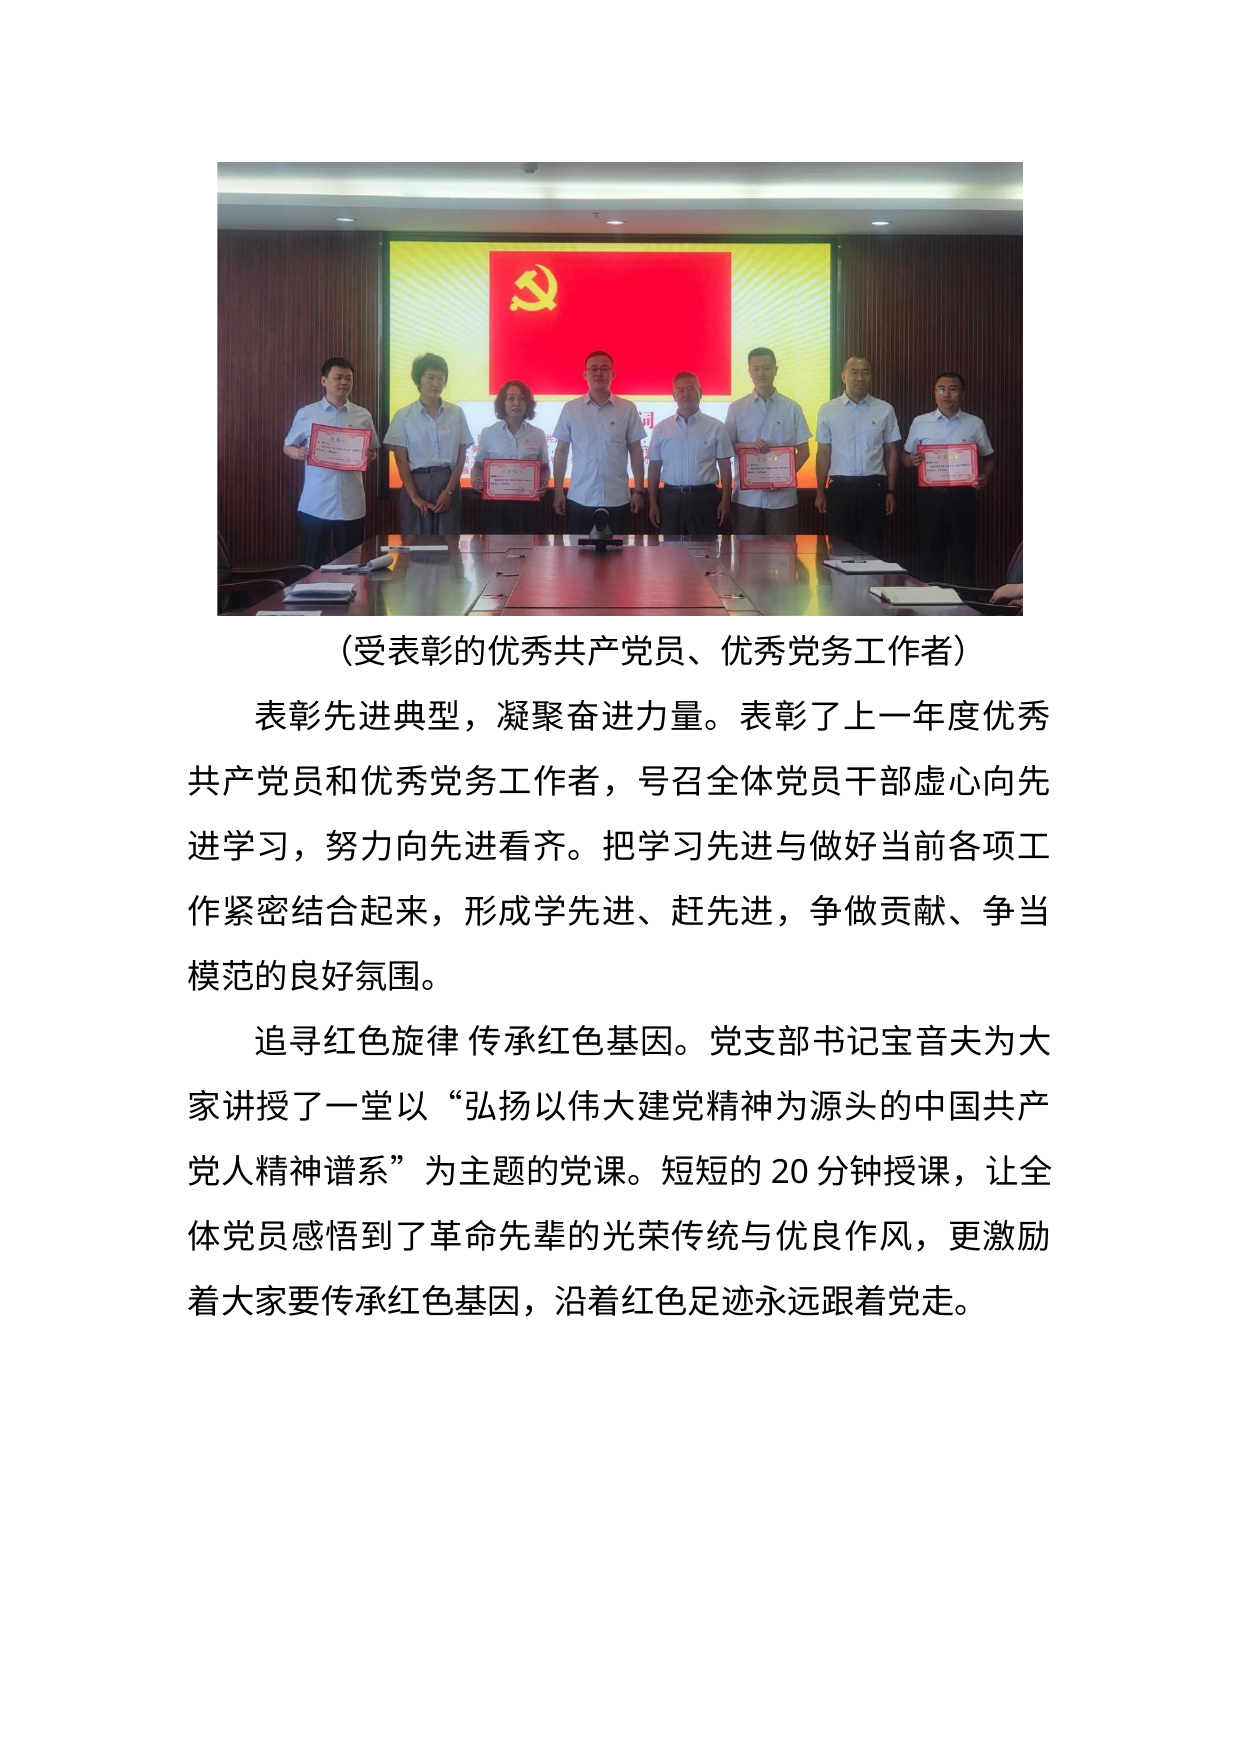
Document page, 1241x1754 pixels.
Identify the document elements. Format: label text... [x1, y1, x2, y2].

text （受表彰的优秀共产党员、优秀党务工作者） [187, 617, 1053, 682]
text 追寻红色旋律 传承红色基因。党支部书记宝音夫为大家讲授了一堂以“弘扬以伟大建党精神为源头的中国共产党人精神谱系”为主题的党课。短短的20分钟授课，让全体党员感悟到了革命先辈的光荣传统与优良作风，更激励着大家要传承红色基因，沿着红色足迹永远跟着党走。 [187, 1007, 1053, 1332]
text 表彰先进典型，凝聚奋进力量。表彰了上一年度优秀共产党员和优秀党务工作者，号召全体党员干部虚心向先进学习，努力向先进看齐。把学习先进与做好当前各项工作紧密结合起来，形成学先进、赶先进，争做贡献、争当模范的良好氛围。 [187, 682, 1053, 1007]
picture [217, 162, 1023, 616]
